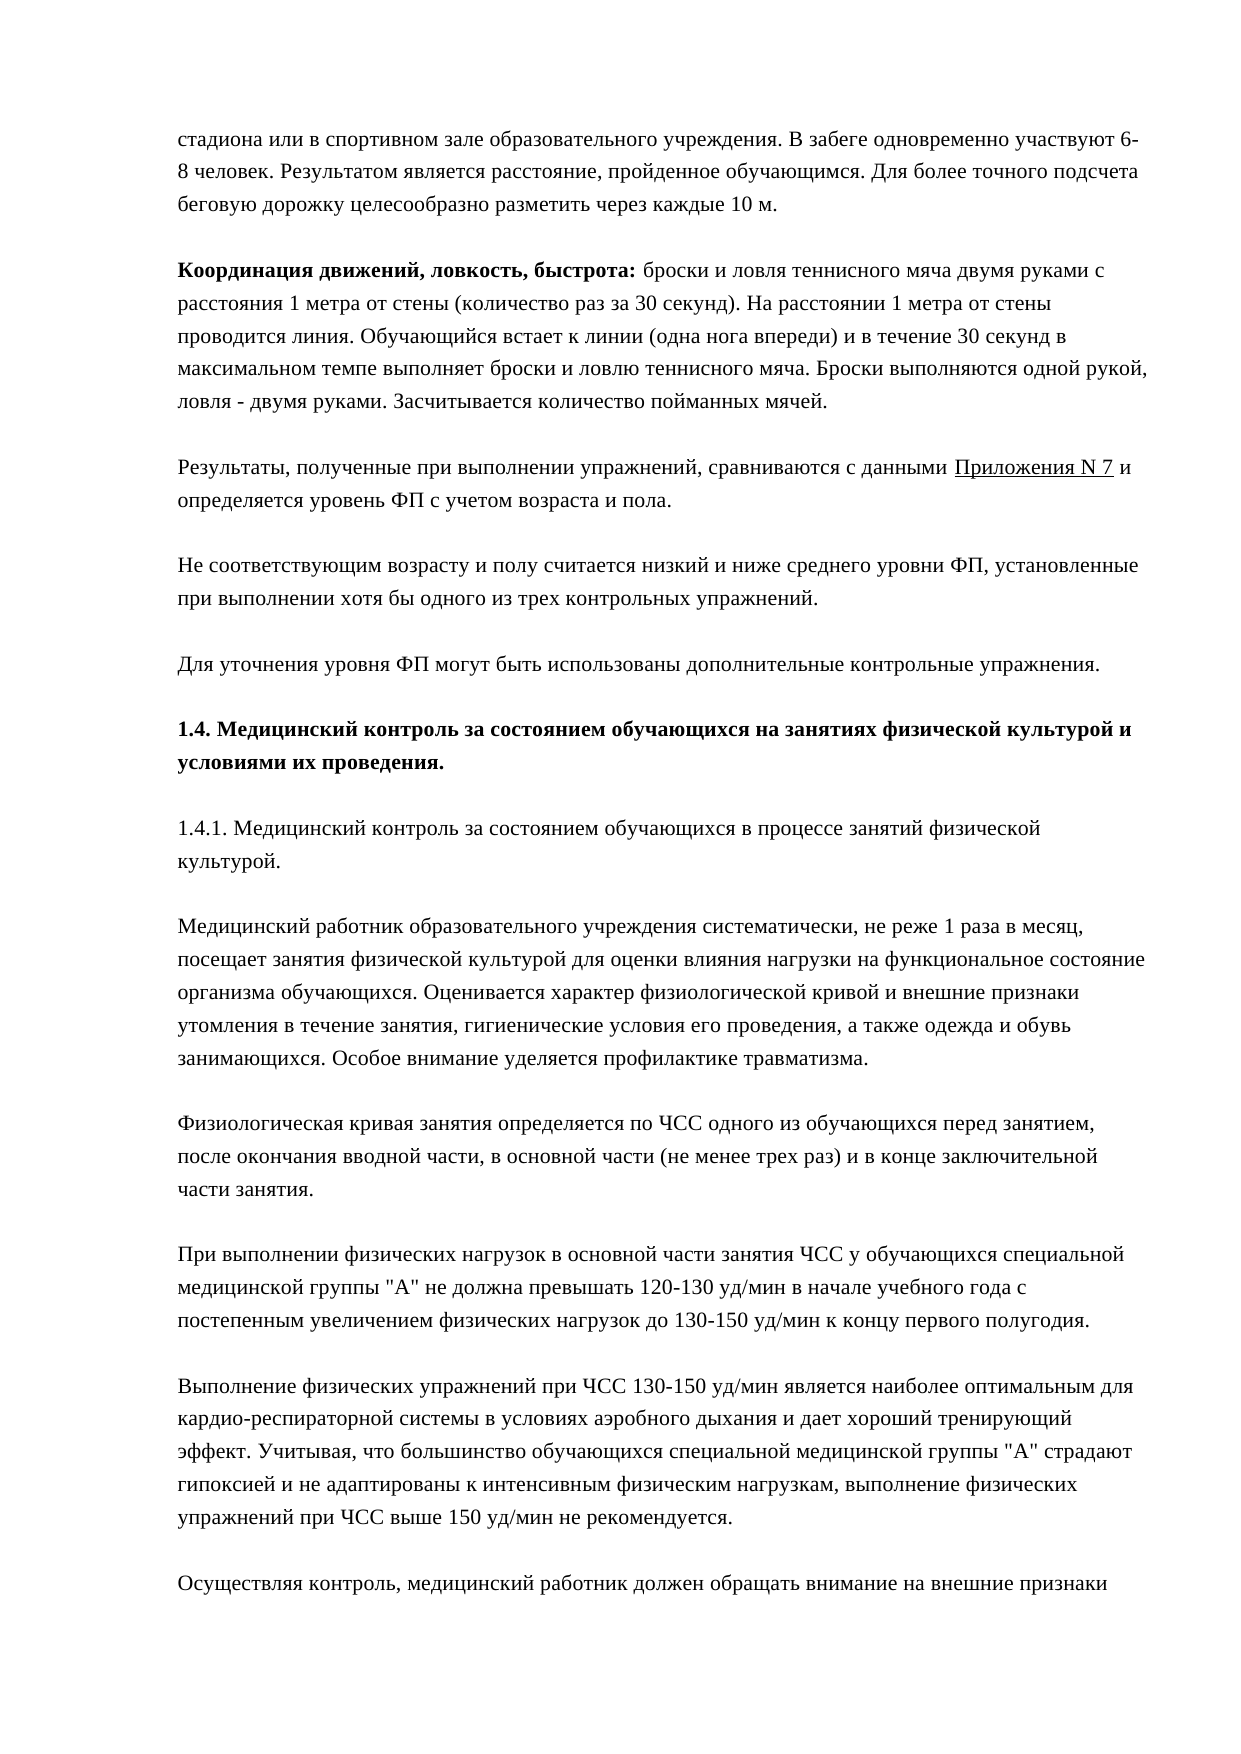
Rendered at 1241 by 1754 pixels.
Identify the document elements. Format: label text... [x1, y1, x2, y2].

text Координация движений, ловкость, быстрота: броски и ловля теннисного мяча двумя руками с расстояния 1 метра от стены (количество раз за 30 секунд). На расстоянии 1 метра от стены проводится линия. Обучающийся встает к линии (одна нога впереди) и в течение 30 секунд в максимальном темпе выполняет броски и ловлю теннисного мяча. Броски выполняются одной рукой, ловля - двумя руками. Засчитывается количество пойманных мячей. [177, 217, 1152, 413]
text 1.4. Медицинский контроль за состоянием обучающихся на занятиях физической культурой и условиями их проведения. [177, 709, 1152, 807]
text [177, 807, 1152, 1595]
text Результаты, полученные при выполнении упражнений, сравниваются с данными Приложения N 7 и определяется уровень ФП с учетом возраста и пола. Не соответствующим возрасту и полу считается низкий и ниже среднего уровни ФП, установленные при выполнении хотя бы одного из трех контрольных упражнений. Для уточнения уровня ФП могут быть использованы дополнительные контрольные упражнения. [177, 413, 1152, 709]
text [177, 118, 1152, 217]
